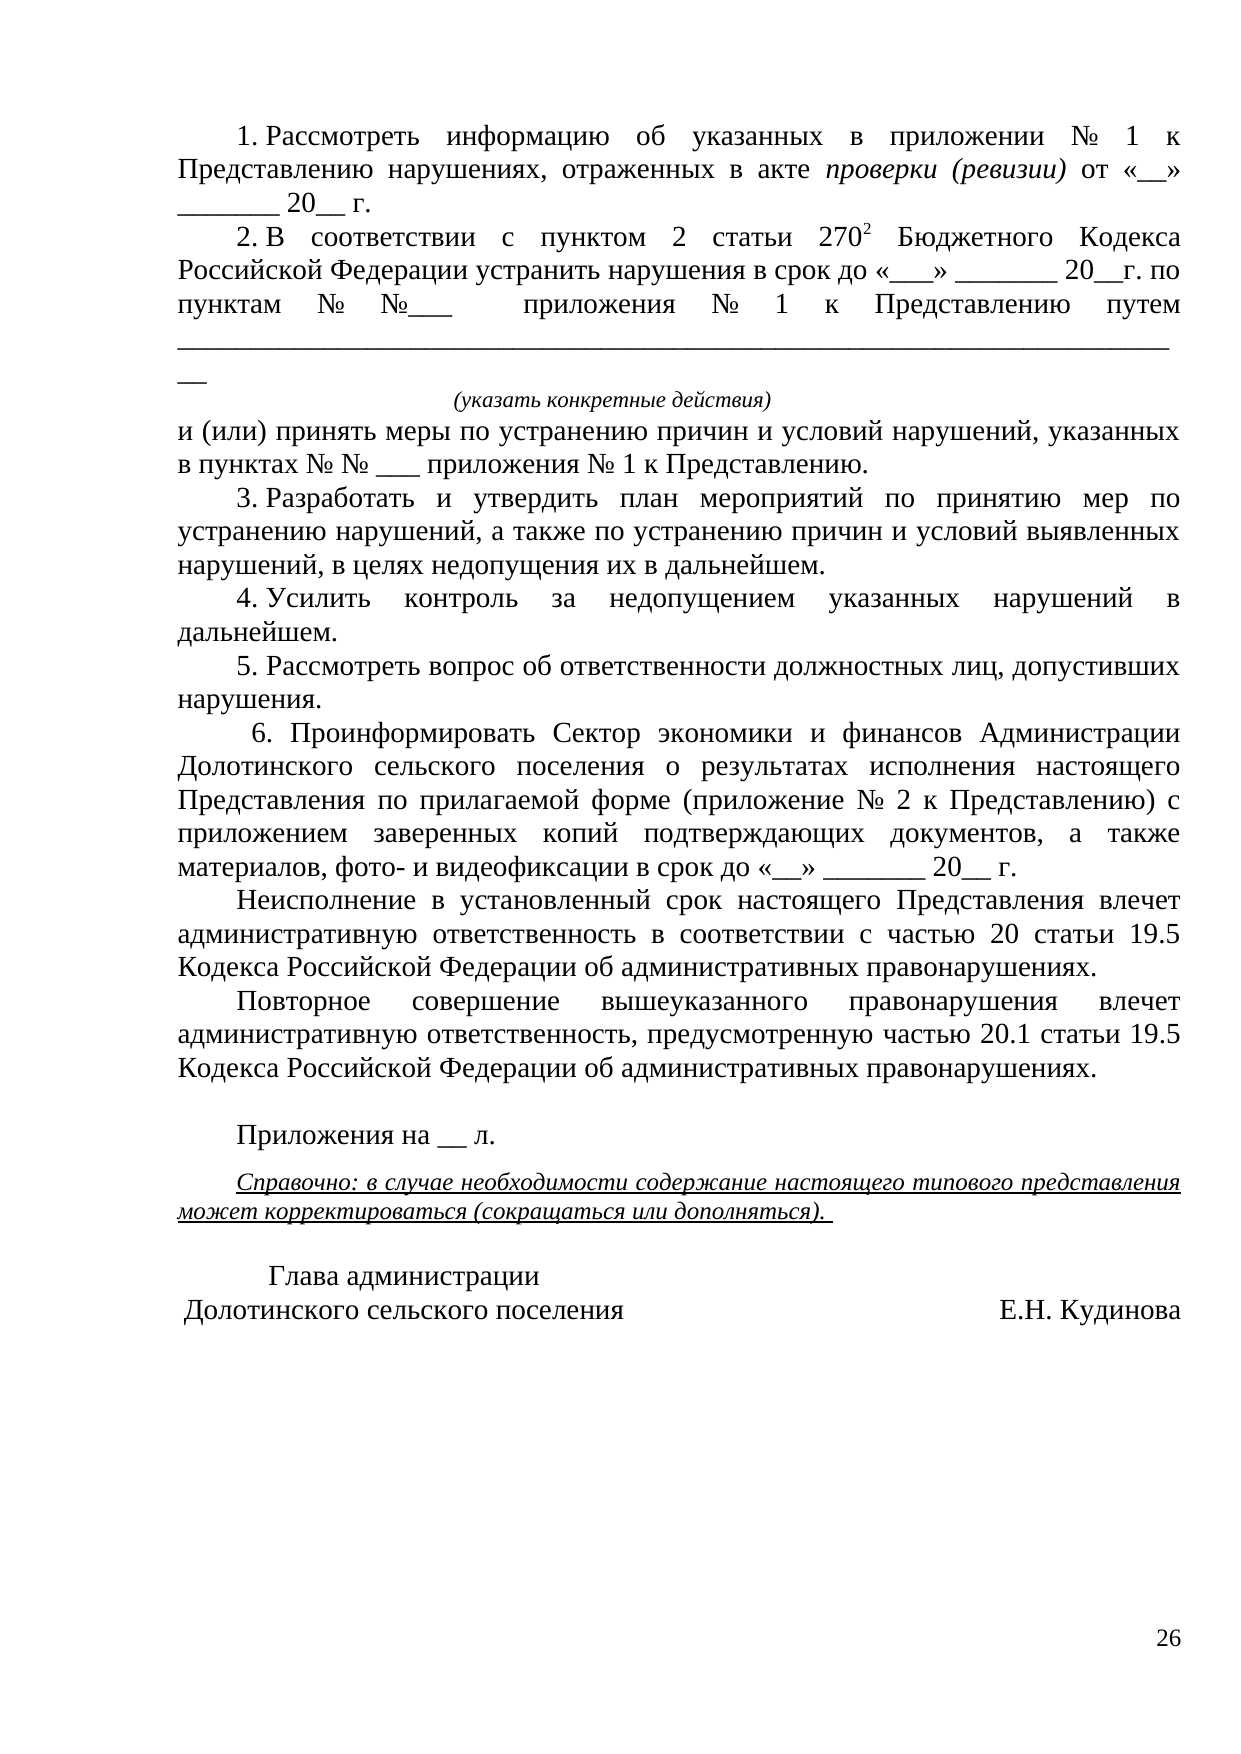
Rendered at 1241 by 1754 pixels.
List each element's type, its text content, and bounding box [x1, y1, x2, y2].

text 4. Усилить контроль за недопущением указанных нарушений в дальнейшем. [177, 581, 1181, 648]
text 6. Проинформировать Сектор экономики и финансов Администрации Долотинского сельского поселения о результатах исполнения настоящего Представления по прилагаемой форме (приложение № 2 к Представлению) с приложением заверенных копий подтверждающих документов, а также материалов, фото- и видеофиксации в срок до «__» _______ 20__ г. [177, 715, 1181, 882]
text Справочно: в случае необходимости содержание настоящего типового представления может корректироваться (сокращаться или дополняться). [177, 1167, 1181, 1225]
text 1. Рассмотреть информацию об указанных в приложении № 1 к Представлению нарушениях, отраженных в акте проверки (ревизии) от «__» _______ 20__ г. [177, 118, 1181, 219]
text 3. Разработать и утвердить план мероприятий по принятию мер по устранению нарушений, а также по устранению причин и условий выявленных нарушений, в целях недопущения их в дальнейшем. [177, 480, 1181, 581]
text Неисполнение в установленный срок настоящего Представления влечет административную ответственность в соответствии с частью 20 статьи 19.5 Кодекса Российской Федерации об административных правонарушениях. [177, 882, 1181, 983]
text Приложения на __ л. [177, 1117, 1181, 1151]
text 2. В соответствии с пунктом 2 статьи 2702 Бюджетного Кодекса Российской Федерации устранить нарушения в срок до «___» _______ 20__г. по пунктам № №___ приложения № 1 к Представлению путем ______________________________________________________________________ [177, 219, 1181, 386]
text Повторное совершение вышеуказанного правонарушения влечет административную ответственность, предусмотренную частью 20.1 статьи 19.5 Кодекса Российской Федерации об административных правонарушениях. [177, 983, 1181, 1084]
text и (или) принять меры по устранению причин и условий нарушений, указанных в пунктах № № ___ приложения № 1 к Представлению. [177, 413, 1181, 480]
text 5. Рассмотреть вопрос об ответственности должностных лиц, допустивших нарушения. [177, 648, 1181, 715]
table_header Глава администрации Долотинского сельского поселения [166, 1259, 641, 1326]
table_header Е.Н. Кудинова [641, 1259, 1192, 1326]
text (указать конкретные действия) [177, 386, 1181, 413]
